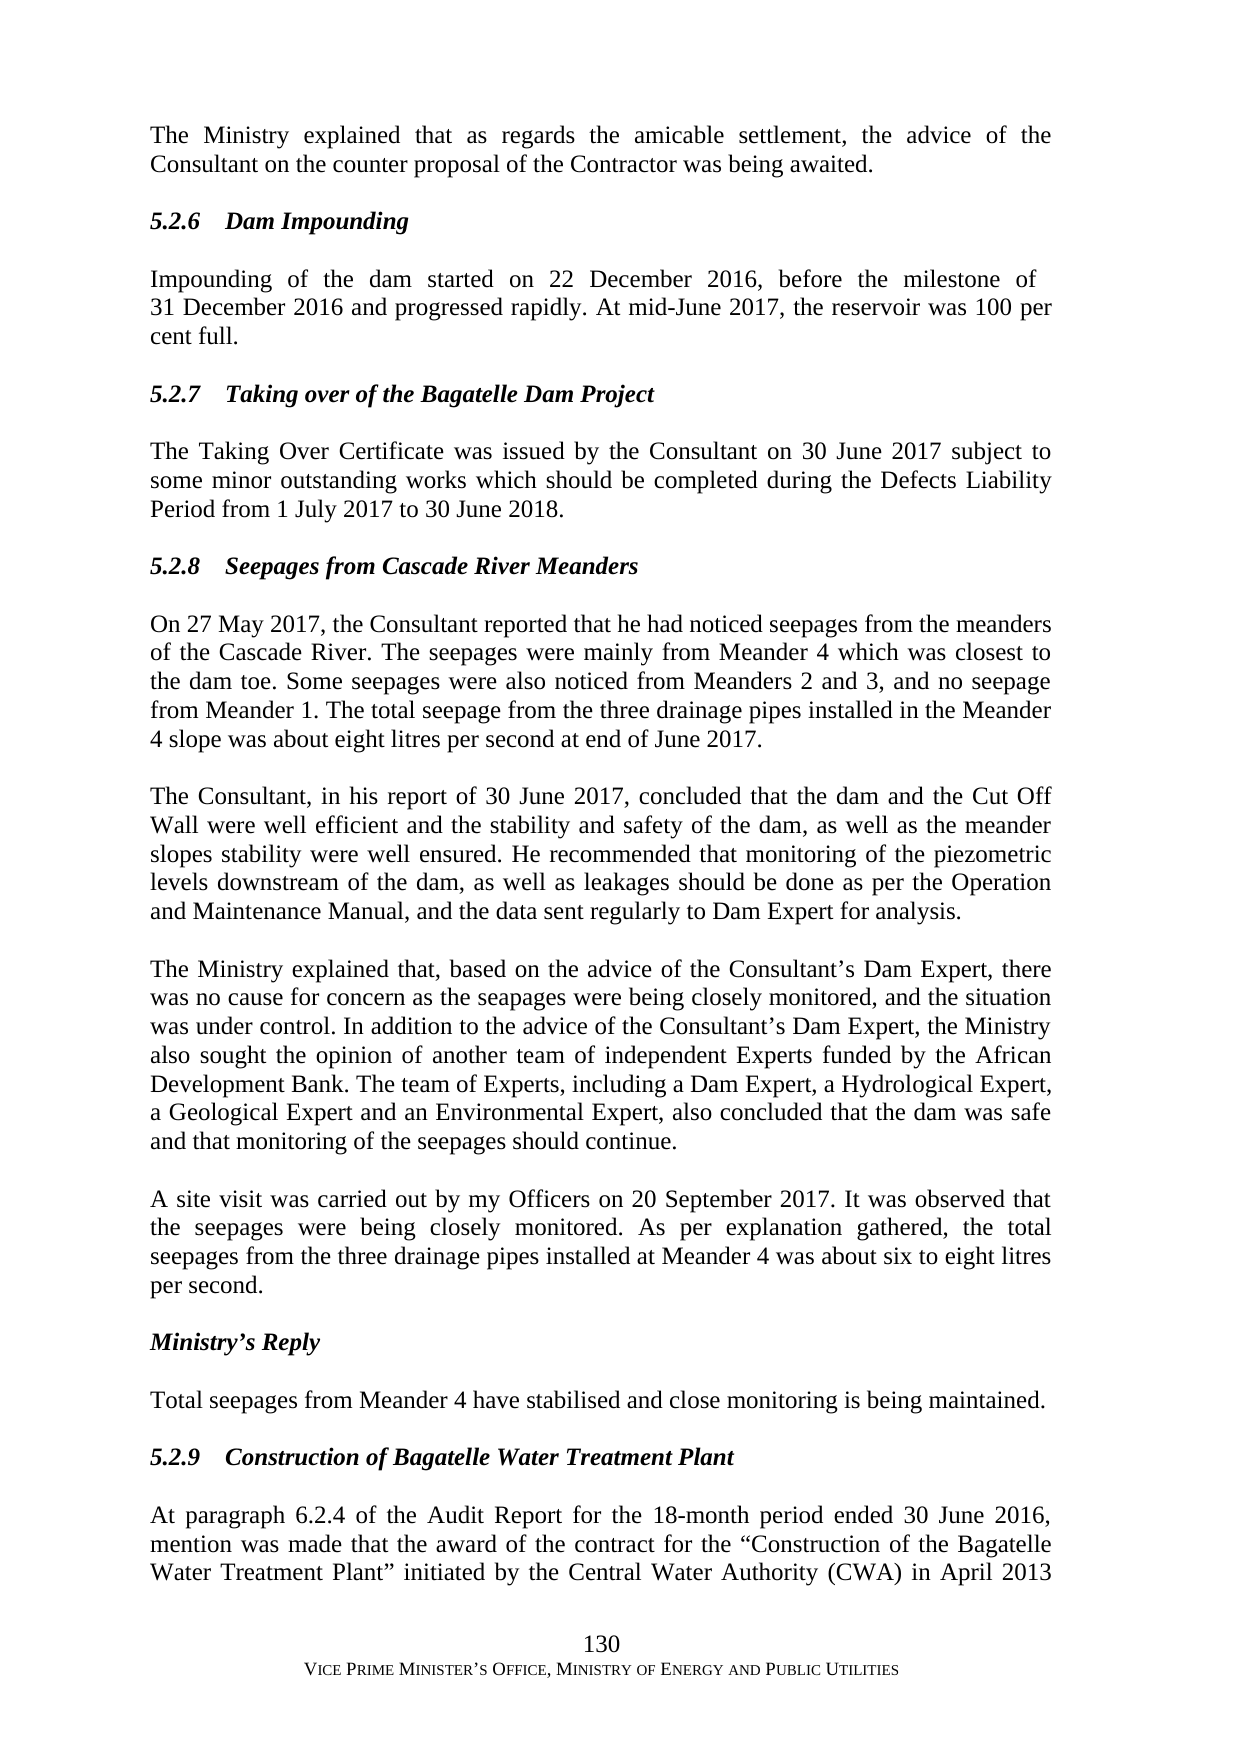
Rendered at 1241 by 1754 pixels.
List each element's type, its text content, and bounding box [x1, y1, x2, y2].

text The Ministry explained that, based on the advice of the Consultant’s Dam Expert, there was no cause for concern as the seapages were being closely monitored, and the situation was under control. In addition to the advice of the Consultant’s Dam Expert, the Ministry also sought the opinion of another team of independent Experts funded by the African Development Bank. The team of Experts, including a Dam Expert, a Hydrological Expert, a Geological Expert and an Environmental Expert, also concluded that the dam was safe and that monitoring of the seepages should continue. [150, 954, 1053, 1155]
text Total seepages from Meander 4 have stabilised and close monitoring is being maintained. [150, 1385, 1053, 1414]
text Impounding of the dam started on 22 December 2016, before the milestone of 31 December 2016 and progressed rapidly. At mid-June 2017, the reservoir was 100 per cent full. [150, 264, 1053, 350]
text Ministry’s Reply [150, 1327, 1053, 1356]
text 5.2.9 Construction of Bagatelle Water Treatment Plant [150, 1442, 1053, 1471]
text On 27 May 2017, the Consultant reported that he had noticed seepages from the meanders of the Cascade River. The seepages were mainly from Meander 4 which was closest to the dam toe. Some seepages were also noticed from Meanders 2 and 3, and no seepage from Meander 1. The total seepage from the three drainage pipes installed in the Meander 4 slope was about eight litres per second at end of June 2017. [150, 609, 1053, 752]
text 5.2.6 Dam Impounding [150, 206, 1053, 235]
text The Taking Over Certificate was issued by the Consultant on 30 June 2017 subject to some minor outstanding works which should be completed during the Defects Liability Period from 1 July 2017 to 30 June 2018. [150, 436, 1053, 522]
text The Ministry explained that as regards the amicable settlement, the advice of the Consultant on the counter proposal of the Contractor was being awaited. [150, 120, 1053, 177]
text 5.2.7 Taking over of the Bagatelle Dam Project [150, 379, 1053, 407]
text A site visit was carried out by my Officers on 20 September 2017. It was observed that the seepages were being closely monitored. As per explanation gathered, the total seepages from the three drainage pipes installed at Meander 4 was about six to eight litres per second. [150, 1184, 1053, 1299]
text 5.2.8 Seepages from Cascade River Meanders [150, 551, 1053, 580]
text The Consultant, in his report of 30 June 2017, concluded that the dam and the Cut Off Wall were well efficient and the stability and safety of the dam, as well as the meander slopes stability were well ensured. He recommended that monitoring of the piezometric levels downstream of the dam, as well as leakages should be done as per the Operation and Maintenance Manual, and the data sent regularly to Dam Expert for analysis. [150, 781, 1053, 925]
